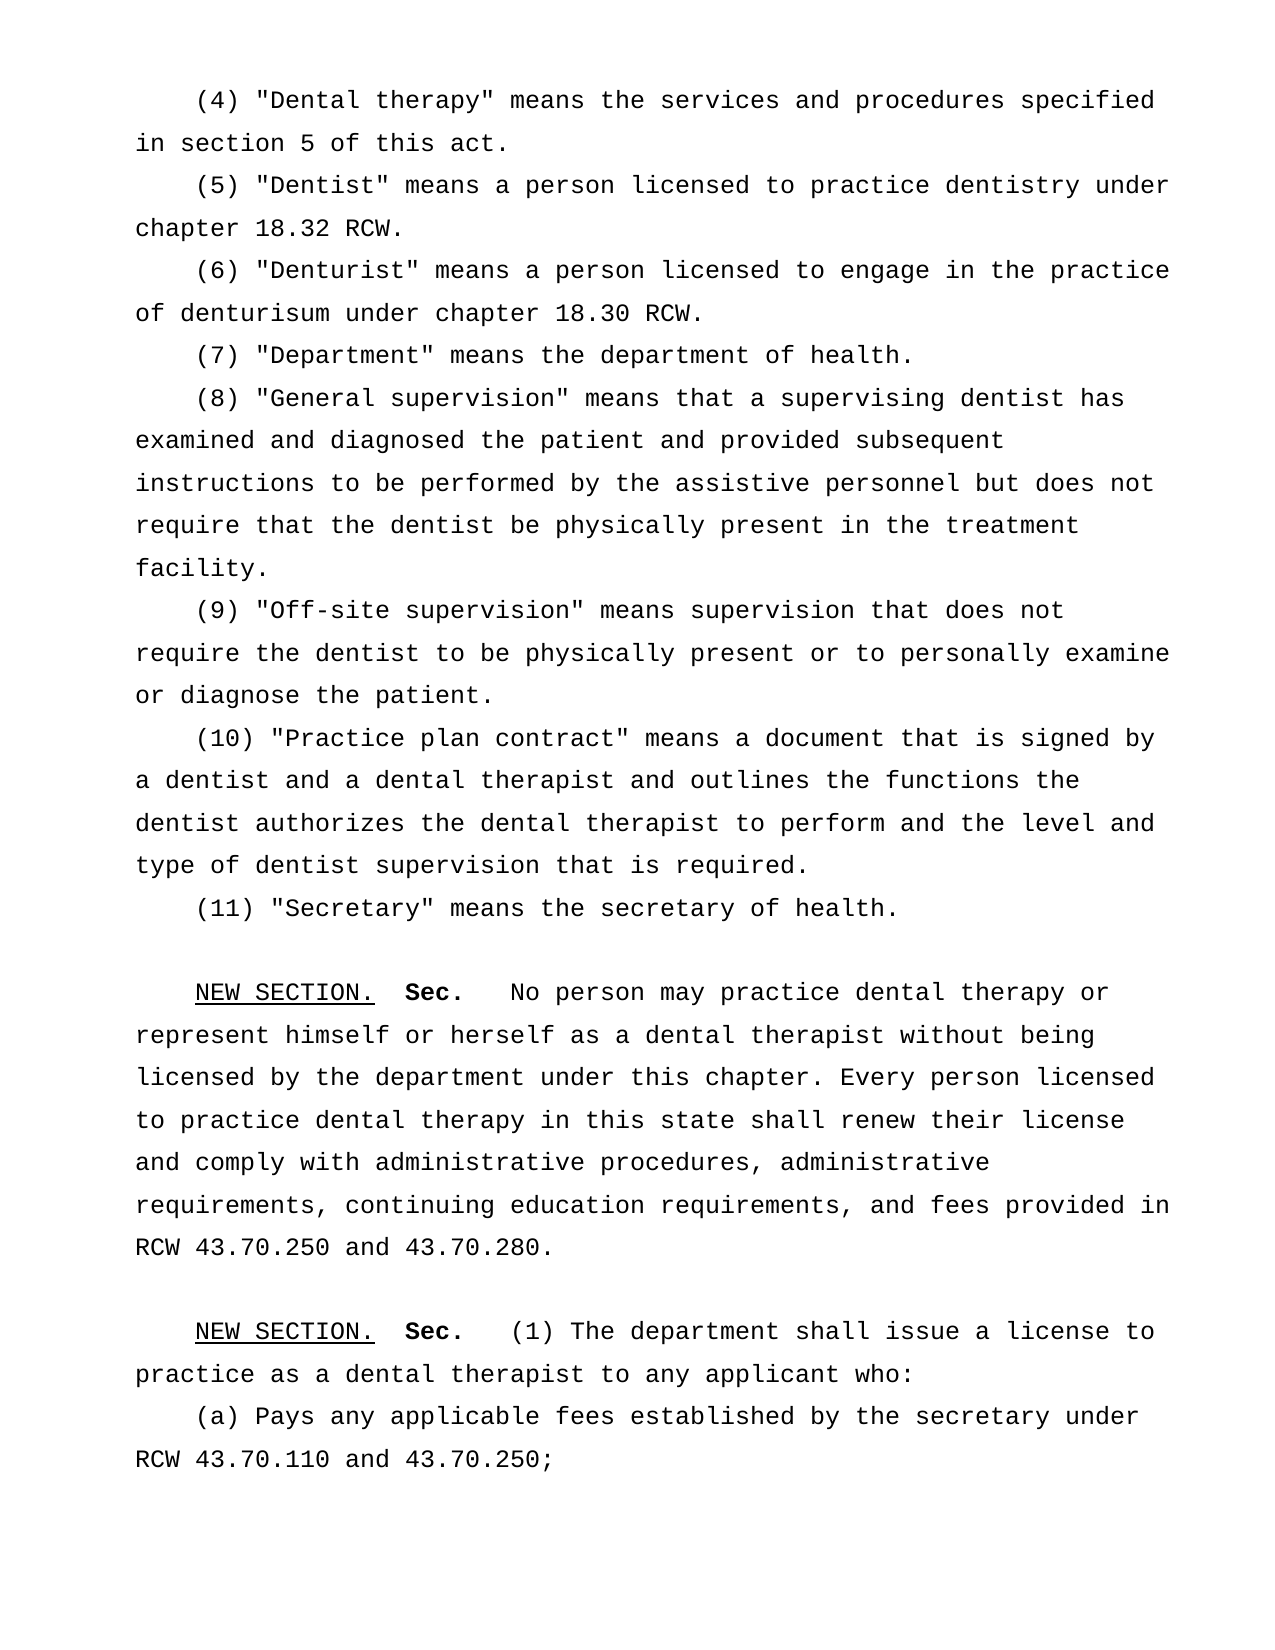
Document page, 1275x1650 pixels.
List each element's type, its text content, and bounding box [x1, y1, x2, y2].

text (11) "Secretary" means the secretary of health. [135, 882, 1170, 925]
text NEW SECTION. Sec. (1) The department shall issue a license to practice as a dental therapist to any applicant who: [135, 1306, 1170, 1391]
text (9) "Off-site supervision" means supervision that does not require the dentist to be physically present or to personally examine or diagnose the patient. [135, 585, 1170, 712]
text (5) "Dentist" means a person licensed to practice dentistry under chapter 18.32 RCW. [135, 160, 1170, 245]
text (7) "Department" means the department of health. [135, 330, 1170, 372]
text (6) "Denturist" means a person licensed to engage in the practice of denturisum under chapter 18.30 RCW. [135, 245, 1170, 330]
text (10) "Practice plan contract" means a document that is signed by a dentist and a dental therapist and outlines the functions the dentist authorizes the dental therapist to perform and the level and type of dentist supervision that is required. [135, 712, 1170, 882]
text NEW SECTION. Sec. No person may practice dental therapy or represent himself or herself as a dental therapist without being licensed by the department under this chapter. Every person licensed to practice dental therapy in this state shall renew their license and comply with administrative procedures, administrative requirements, continuing education requirements, and fees provided in RCW 43.70.250 and 43.70.280. [135, 967, 1170, 1264]
text (a) Pays any applicable fees established by the secretary under RCW 43.70.110 and 43.70.250; [135, 1391, 1170, 1476]
text (8) "General supervision" means that a supervising dentist has examined and diagnosed the patient and provided subsequent instructions to be performed by the assistive personnel but does not require that the dentist be physically present in the treatment facility. [135, 372, 1170, 585]
text (4) "Dental therapy" means the services and procedures specified in section 5 of this act. [135, 75, 1170, 160]
